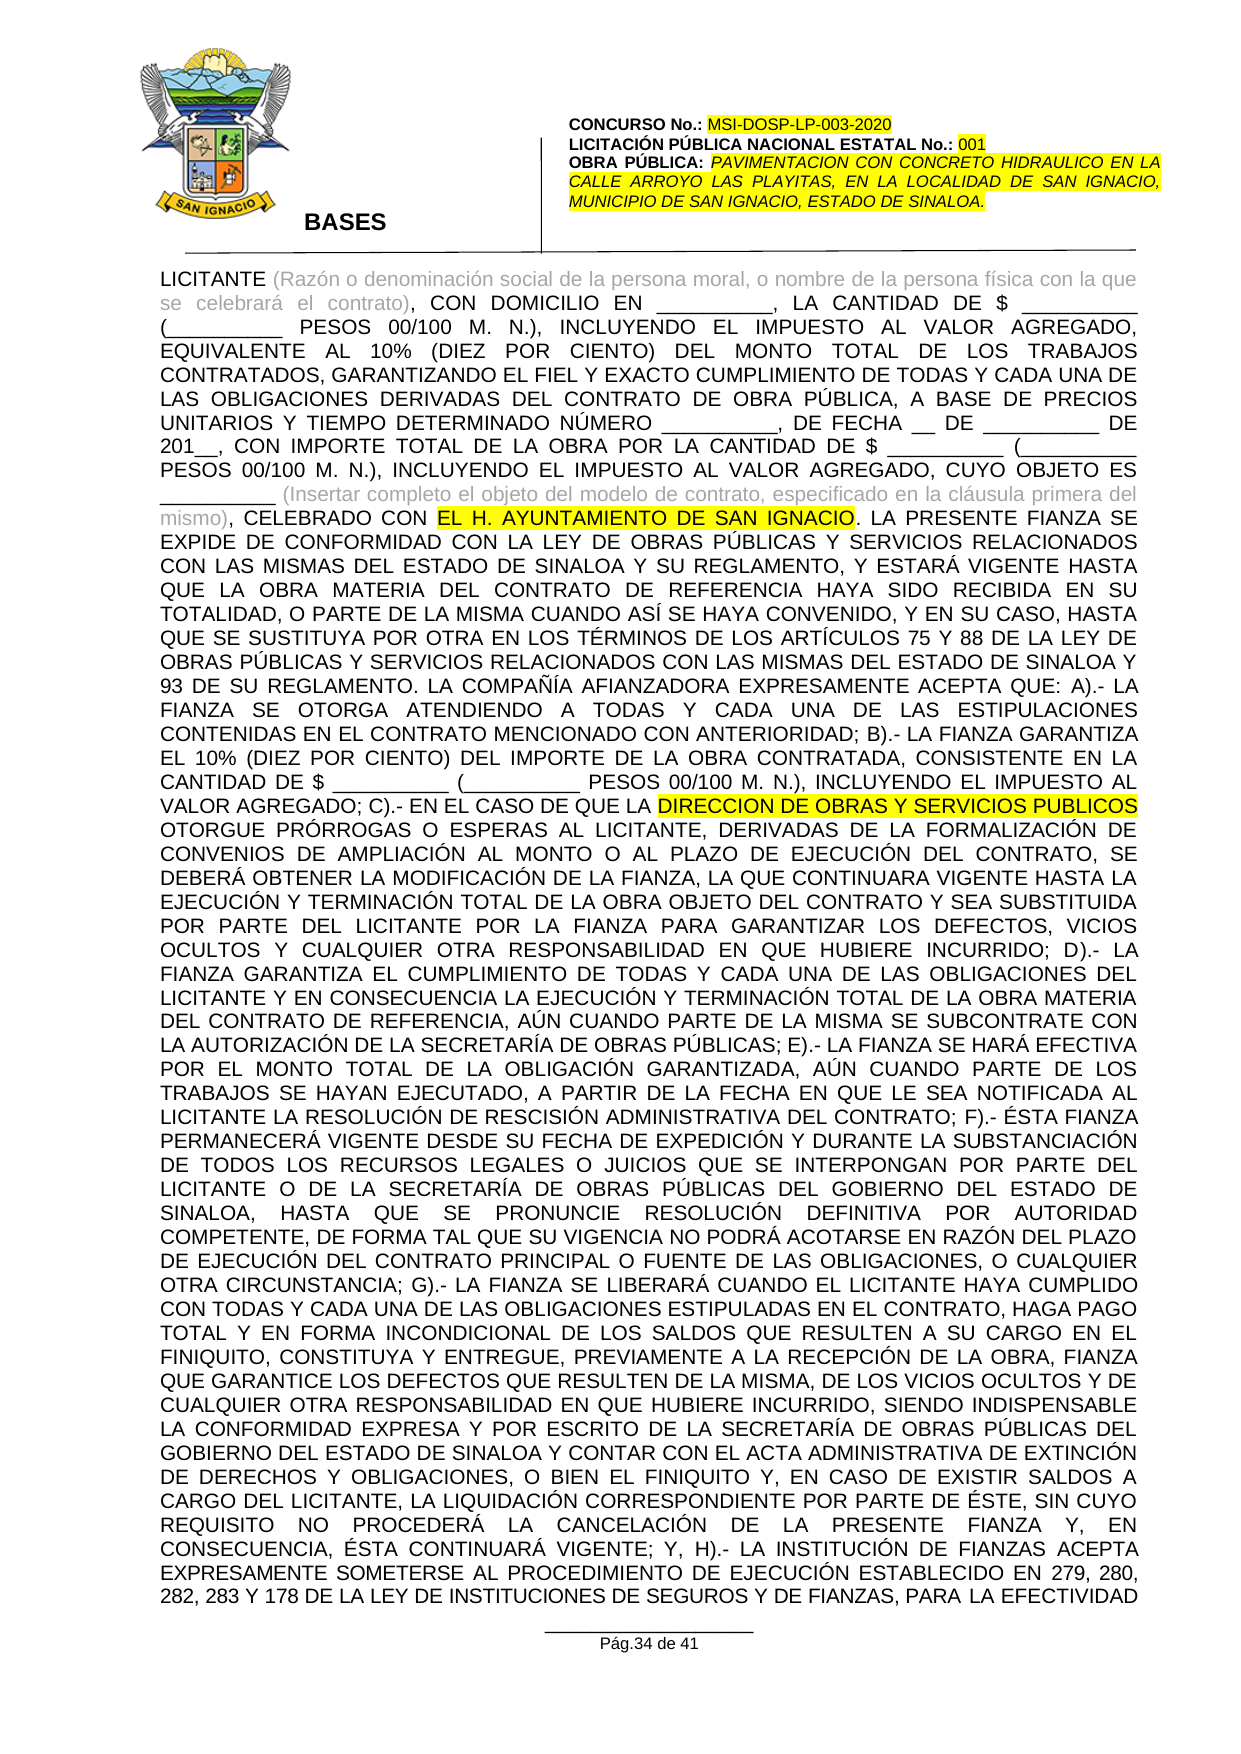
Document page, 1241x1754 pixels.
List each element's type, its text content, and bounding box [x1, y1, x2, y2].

picture [135, 35, 294, 226]
